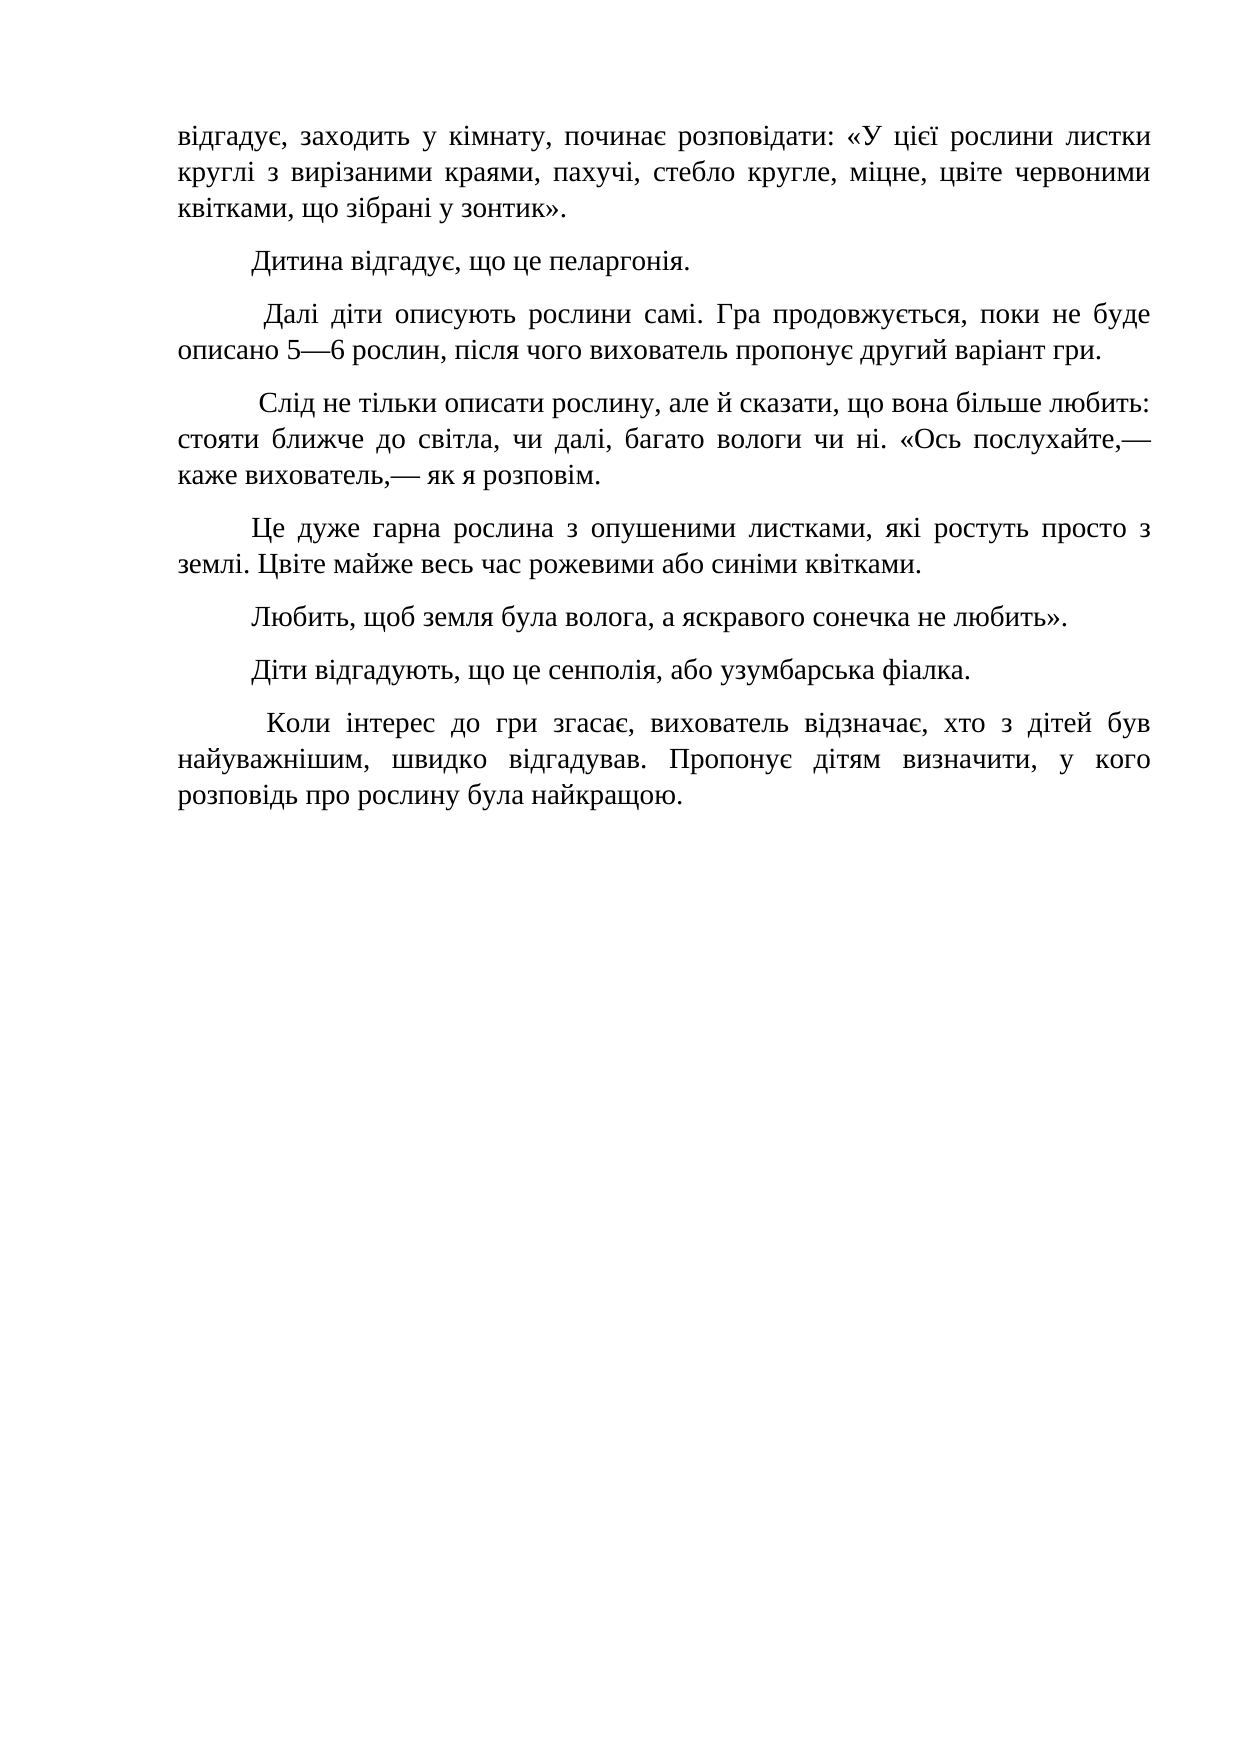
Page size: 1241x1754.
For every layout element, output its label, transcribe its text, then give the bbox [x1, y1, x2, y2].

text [177, 118, 1152, 224]
text Слід не тільки описати рослину, але й сказати, що вона більше любить: стояти ближче до світла, чи далі, багато вологи чи ні. «Ось послухайте,— каже вихователь,— як я розповім. [177, 385, 1152, 491]
text Дитина відгадує, що це пеларгонія. [177, 243, 1152, 277]
text Далі діти описують рослини самі. Гра продовжується, поки не буде описано 5—6 рослин, після чого вихователь пропонує другий варіант гри. [177, 296, 1152, 366]
text Це дуже гарна рослина з опушеними листками, які ростуть просто з землі. Цвіте майже весь час рожевими або синіми квітками. [177, 510, 1152, 580]
text Діти відгадують, що це сенполія, або узумбарська фіалка. [177, 652, 1152, 685]
text Любить, щоб земля була волога, а яскравого сонечка не любить». [177, 599, 1152, 633]
text Коли інтерес до гри згасає, вихователь відзначає, хто з дітей був найуважнішим, швидко відгадував. Пропонує дітям визначити, у кого розповідь про рослину була найкращою. [177, 705, 1152, 811]
